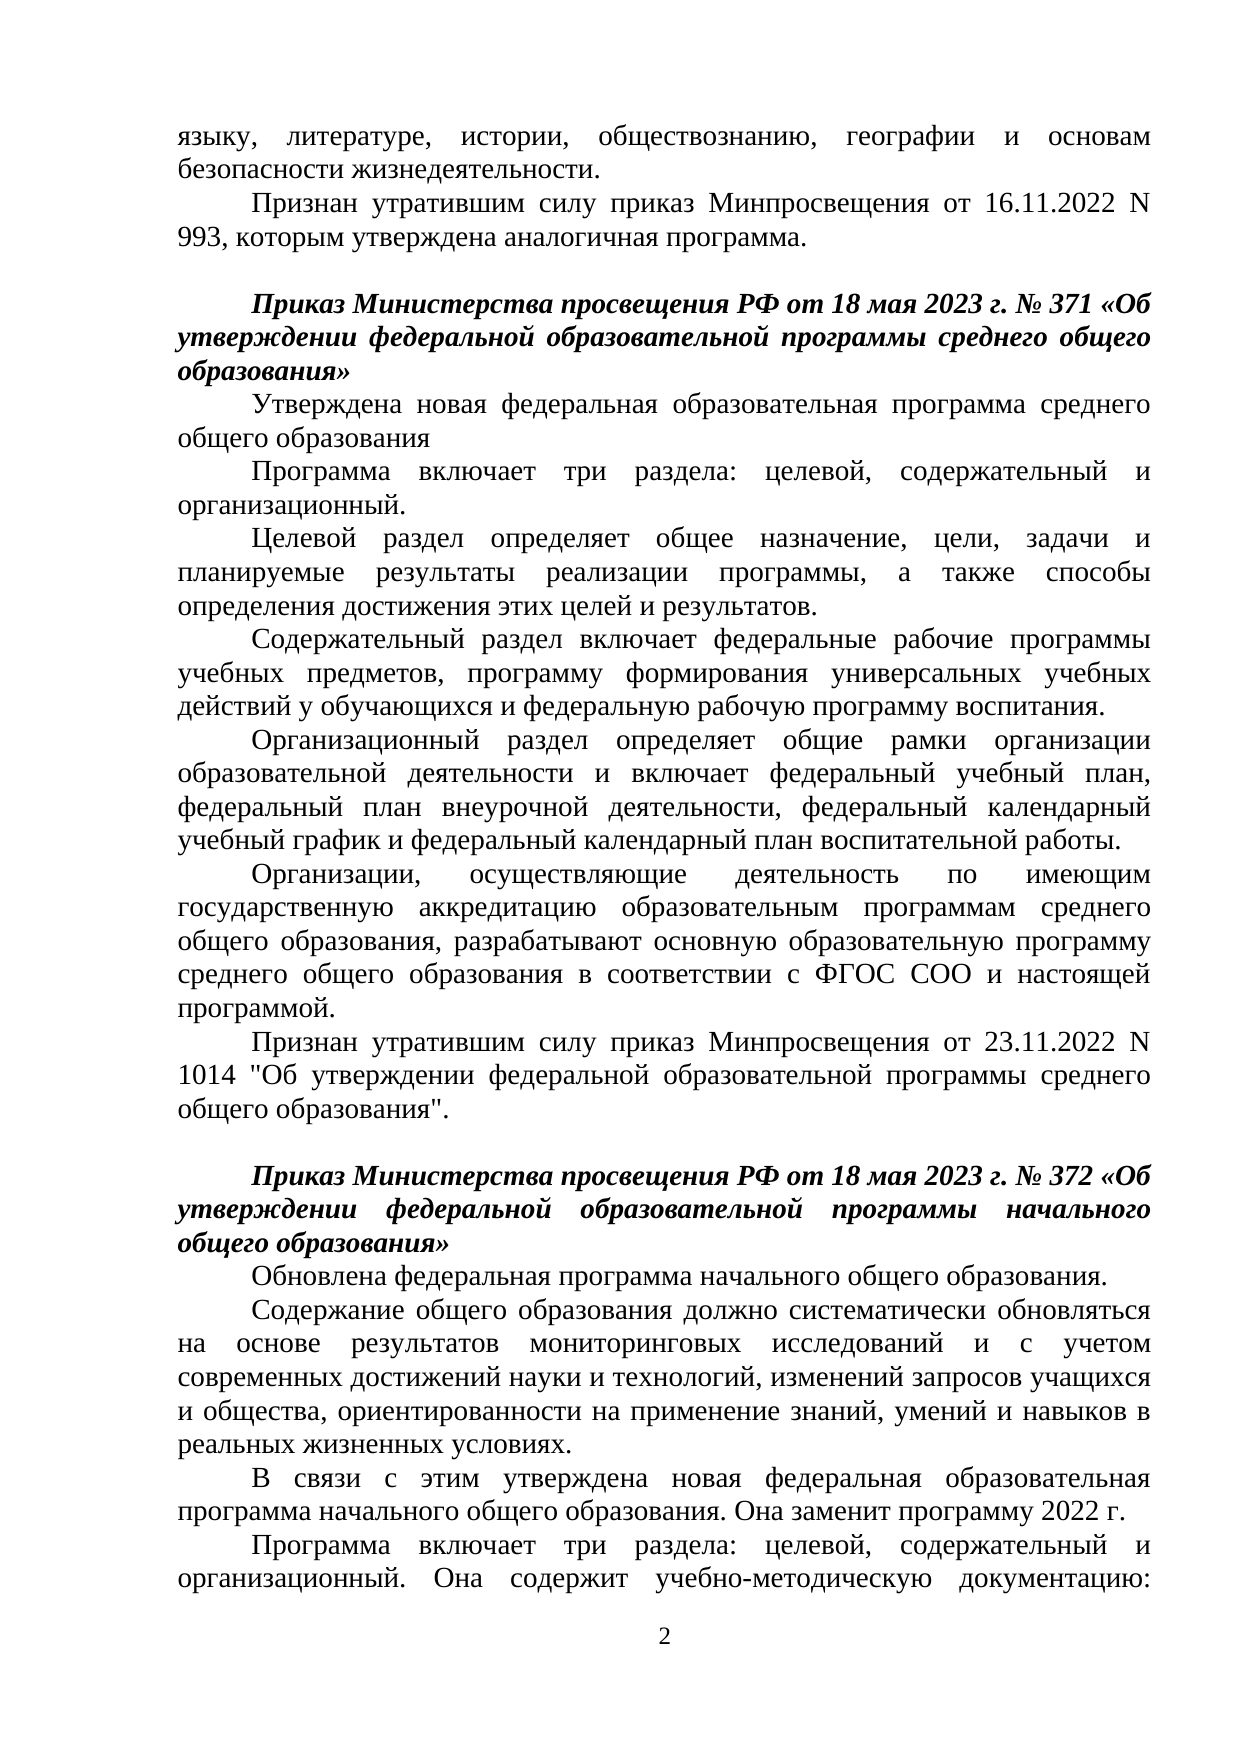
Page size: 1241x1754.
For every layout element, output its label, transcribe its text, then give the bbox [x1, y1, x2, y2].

text Программа включает три раздела: целевой, содержательный и организационный. [177, 453, 1152, 521]
text Признан утратившим силу приказ Минпросвещения от 16.11.2022 N 993, которым утверждена аналогичная программа. [177, 185, 1152, 252]
text Содержание общего образования должно систематически обновляться на основе результатов мониторинговых исследований и с учетом современных достижений науки и технологий, изменений запросов учащихся и общества, ориентированности на применение знаний, умений и навыков в реальных жизненных условиях. [177, 1292, 1152, 1460]
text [177, 118, 1152, 185]
text Обновлена федеральная программа начального общего образования. [177, 1258, 1152, 1292]
text Приказ Министерства просвещения РФ от 18 мая 2023 г. № 371 «Об утверждении федеральной образовательной программы среднего общего образования» [177, 286, 1152, 386]
text Организации, осуществляющие деятельность по имеющим государственную аккредитацию образовательным программам среднего общего образования, разрабатывают основную образовательную программу среднего общего образования в соответствии с ФГОС СОО и настоящей программой. [177, 856, 1152, 1024]
text Признан утратившим силу приказ Минпросвещения от 23.11.2022 N 1014 "Об утверждении федеральной образовательной программы среднего общего образования". [177, 1024, 1152, 1124]
text В связи с этим утверждена новая федеральная образовательная программа начального общего образования. Она заменит программу 2022 г. [177, 1460, 1152, 1527]
text Утверждена новая федеральная образовательная программа среднего общего образования [177, 386, 1152, 453]
text Приказ Министерства просвещения РФ от 18 мая 2023 г. № 372 «Об утверждении федеральной образовательной программы начального общего образования» [177, 1158, 1152, 1258]
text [177, 1527, 1152, 1594]
text Организационный раздел определяет общие рамки организации образовательной деятельности и включает федеральный учебный план, федеральный план внеурочной деятельности, федеральный календарный учебный график и федеральный календарный план воспитательной работы. [177, 722, 1152, 856]
text Содержательный раздел включает федеральные рабочие программы учебных предметов, программу формирования универсальных учебных действий у обучающихся и федеральную рабочую программу воспитания. [177, 621, 1152, 722]
text Целевой раздел определяет общее назначение, цели, задачи и планируемые результаты реализации программы, а также способы определения достижения этих целей и результатов. [177, 521, 1152, 621]
